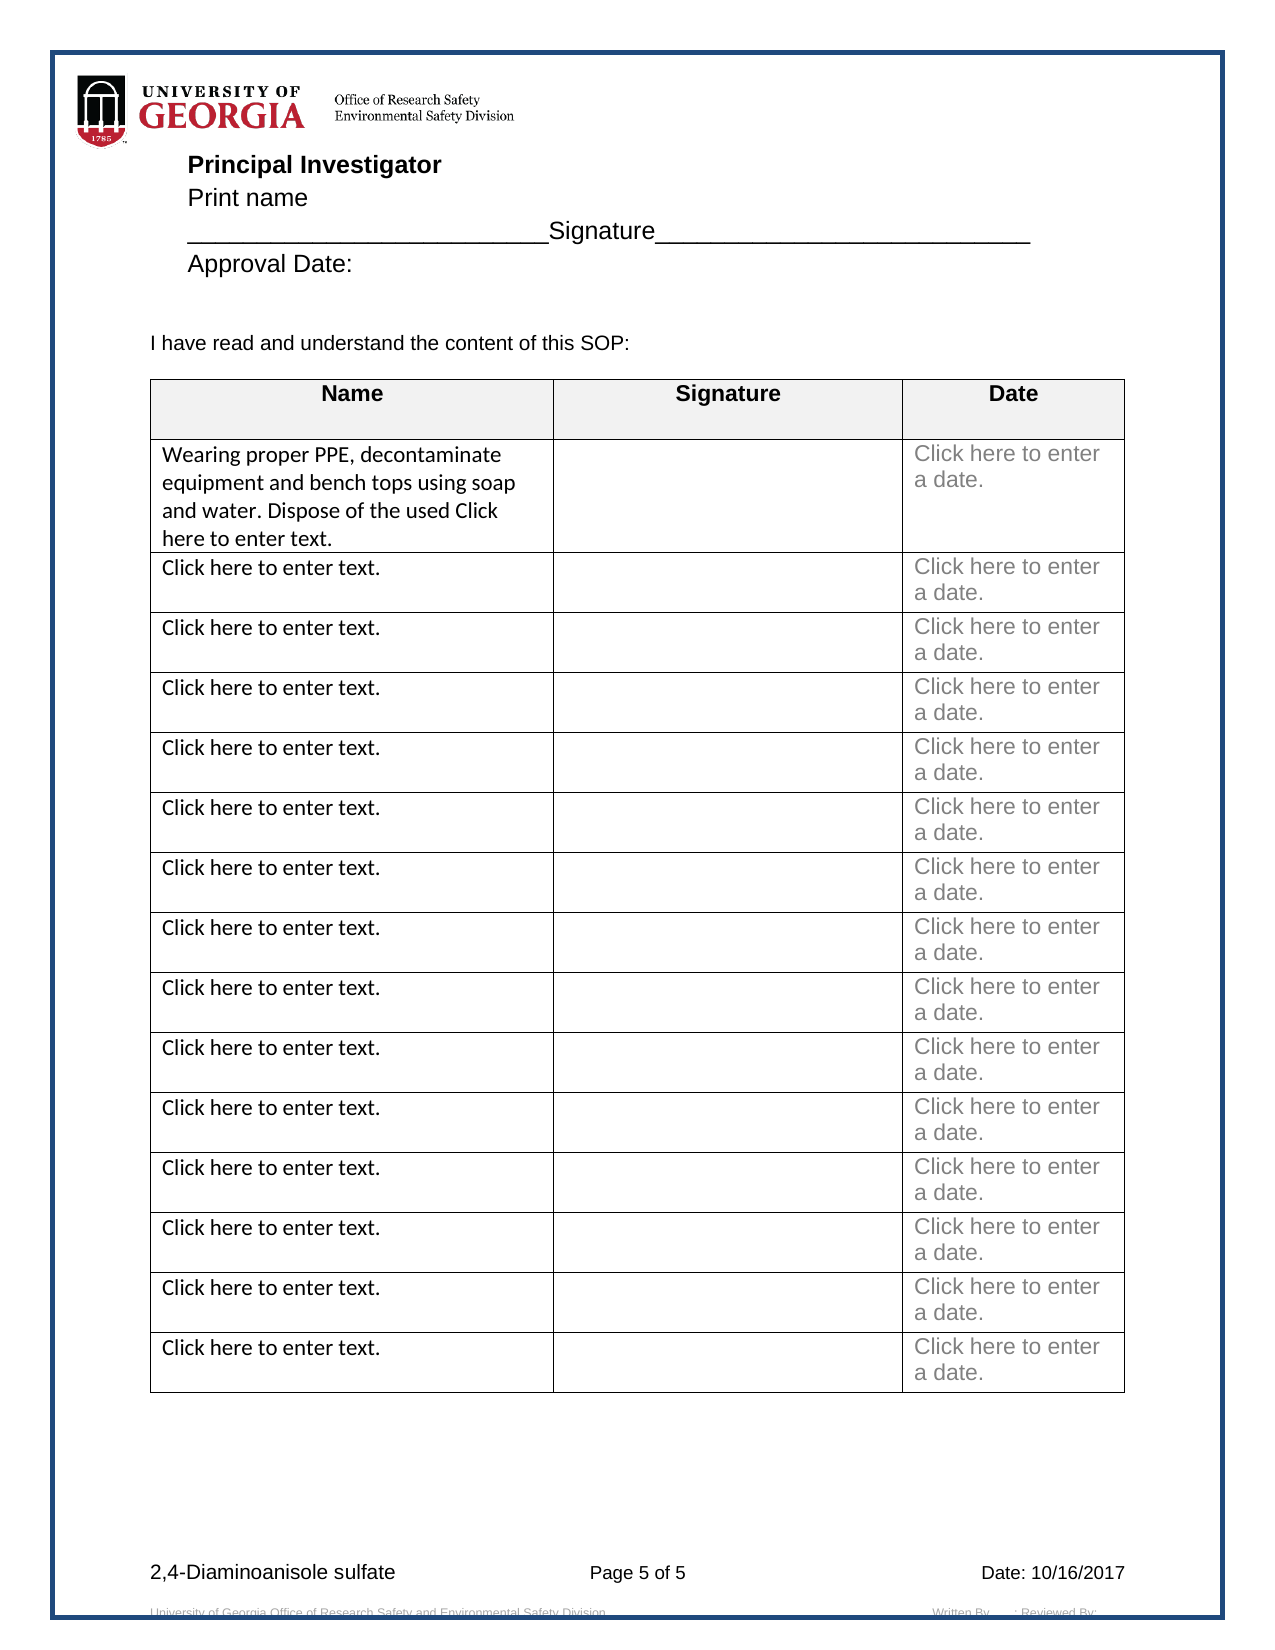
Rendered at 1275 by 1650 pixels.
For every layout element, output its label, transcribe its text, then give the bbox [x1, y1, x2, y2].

table_cell [554, 613, 902, 672]
table_cell [554, 1153, 902, 1212]
table_header Date [903, 380, 1124, 439]
table_cell [554, 440, 902, 552]
text Print name __________________________Signature___________________________ [187, 183, 1125, 245]
picture [75, 73, 534, 149]
table_cell [554, 1093, 902, 1152]
table_cell [554, 733, 902, 792]
table_cell [554, 913, 902, 972]
table_cell [554, 1213, 902, 1272]
text Principal Investigator [187, 150, 1125, 179]
text Approval Date: [187, 249, 1125, 278]
text I have read and understand the content of this SOP: [150, 330, 1125, 354]
table_cell [554, 1333, 902, 1392]
table_header Name [151, 380, 553, 439]
table_cell [554, 793, 902, 852]
table_cell [554, 553, 902, 612]
table_cell [554, 673, 902, 732]
table_cell [554, 1033, 902, 1092]
table_cell [554, 973, 902, 1032]
table_cell [554, 1273, 902, 1332]
table_header Signature [554, 380, 902, 439]
table_cell [554, 853, 902, 912]
